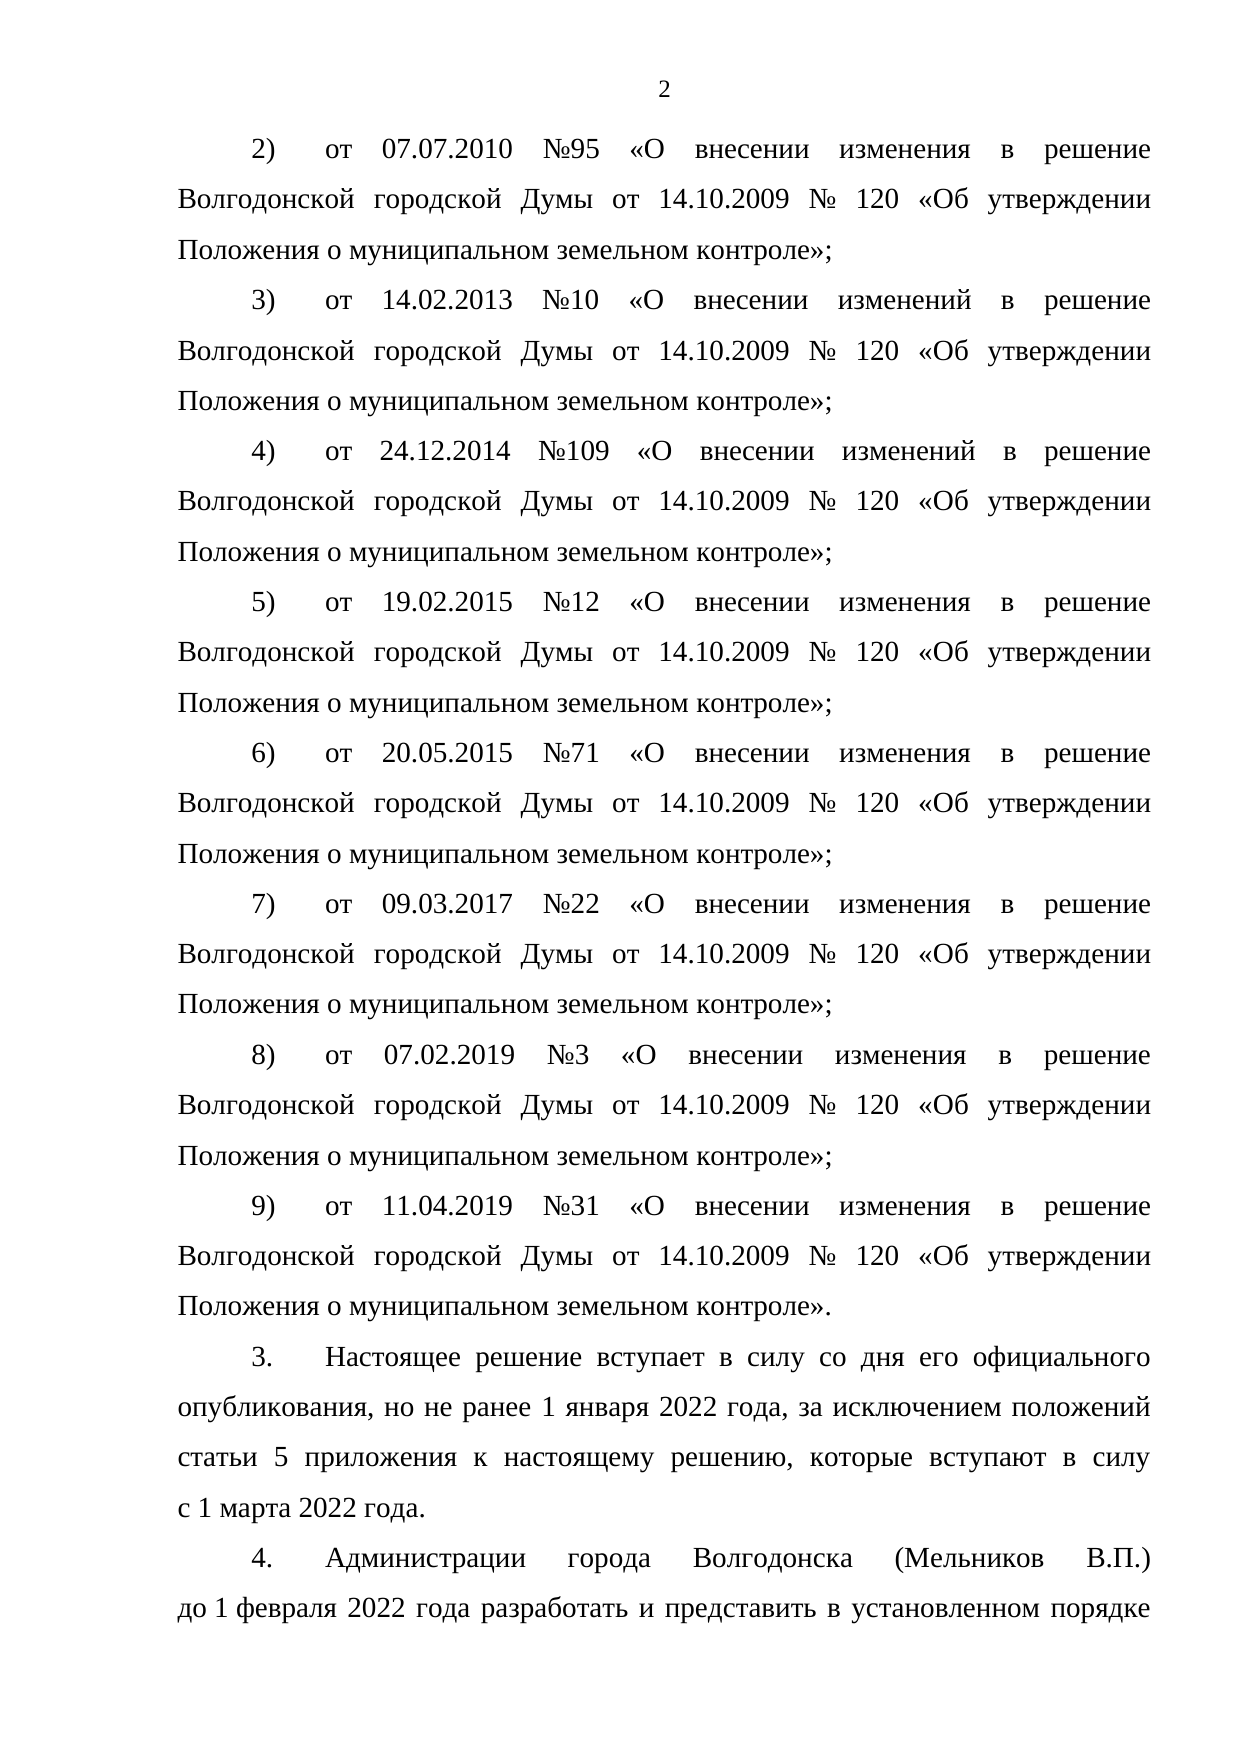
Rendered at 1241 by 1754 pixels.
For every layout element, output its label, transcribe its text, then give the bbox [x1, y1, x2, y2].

list Настоящее решение вступает в силу со дня его официального опубликования, но не ранее 1 января 2022 года, за исключением положений статьи 5 приложения к настоящему решению, которые вступают в силу с 1 марта 2022 года. [177, 1339, 1152, 1523]
text 4) от 24.12.2014 №109 «О внесении изменений в решение Волгодонской городской Думы от 14.10.2009 № 120 «Об утверждении Положения о муниципальном земельном контроле»; [177, 433, 1152, 567]
text 7) от 09.03.2017 №22 «О внесении изменения в решение Волгодонской городской Думы от 14.10.2009 № 120 «Об утверждении Положения о муниципальном земельном контроле»; [177, 886, 1152, 1020]
text 2) от 07.07.2010 №95 «О внесении изменения в решение Волгодонской городской Думы от 14.10.2009 № 120 «Об утверждении Положения о муниципальном земельном контроле»; [177, 131, 1152, 266]
text 8) от 07.02.2019 №3 «О внесении изменения в решение Волгодонской городской Думы от 14.10.2009 № 120 «Об утверждении Положения о муниципальном земельном контроле»; [177, 1037, 1152, 1171]
text 6) от 20.05.2015 №71 «О внесении изменения в решение Волгодонской городской Думы от 14.10.2009 № 120 «Об утверждении Положения о муниципальном земельном контроле»; [177, 735, 1152, 869]
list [177, 1540, 1152, 1624]
text 5) от 19.02.2015 №12 «О внесении изменения в решение Волгодонской городской Думы от 14.10.2009 № 120 «Об утверждении Положения о муниципальном земельном контроле»; [177, 584, 1152, 718]
text 9) от 11.04.2019 №31 «О внесении изменения в решение Волгодонской городской Думы от 14.10.2009 № 120 «Об утверждении Положения о муниципальном земельном контроле». [177, 1188, 1152, 1322]
text 3) от 14.02.2013 №10 «О внесении изменений в решение Волгодонской городской Думы от 14.10.2009 № 120 «Об утверждении Положения о муниципальном земельном контроле»; [177, 282, 1152, 416]
